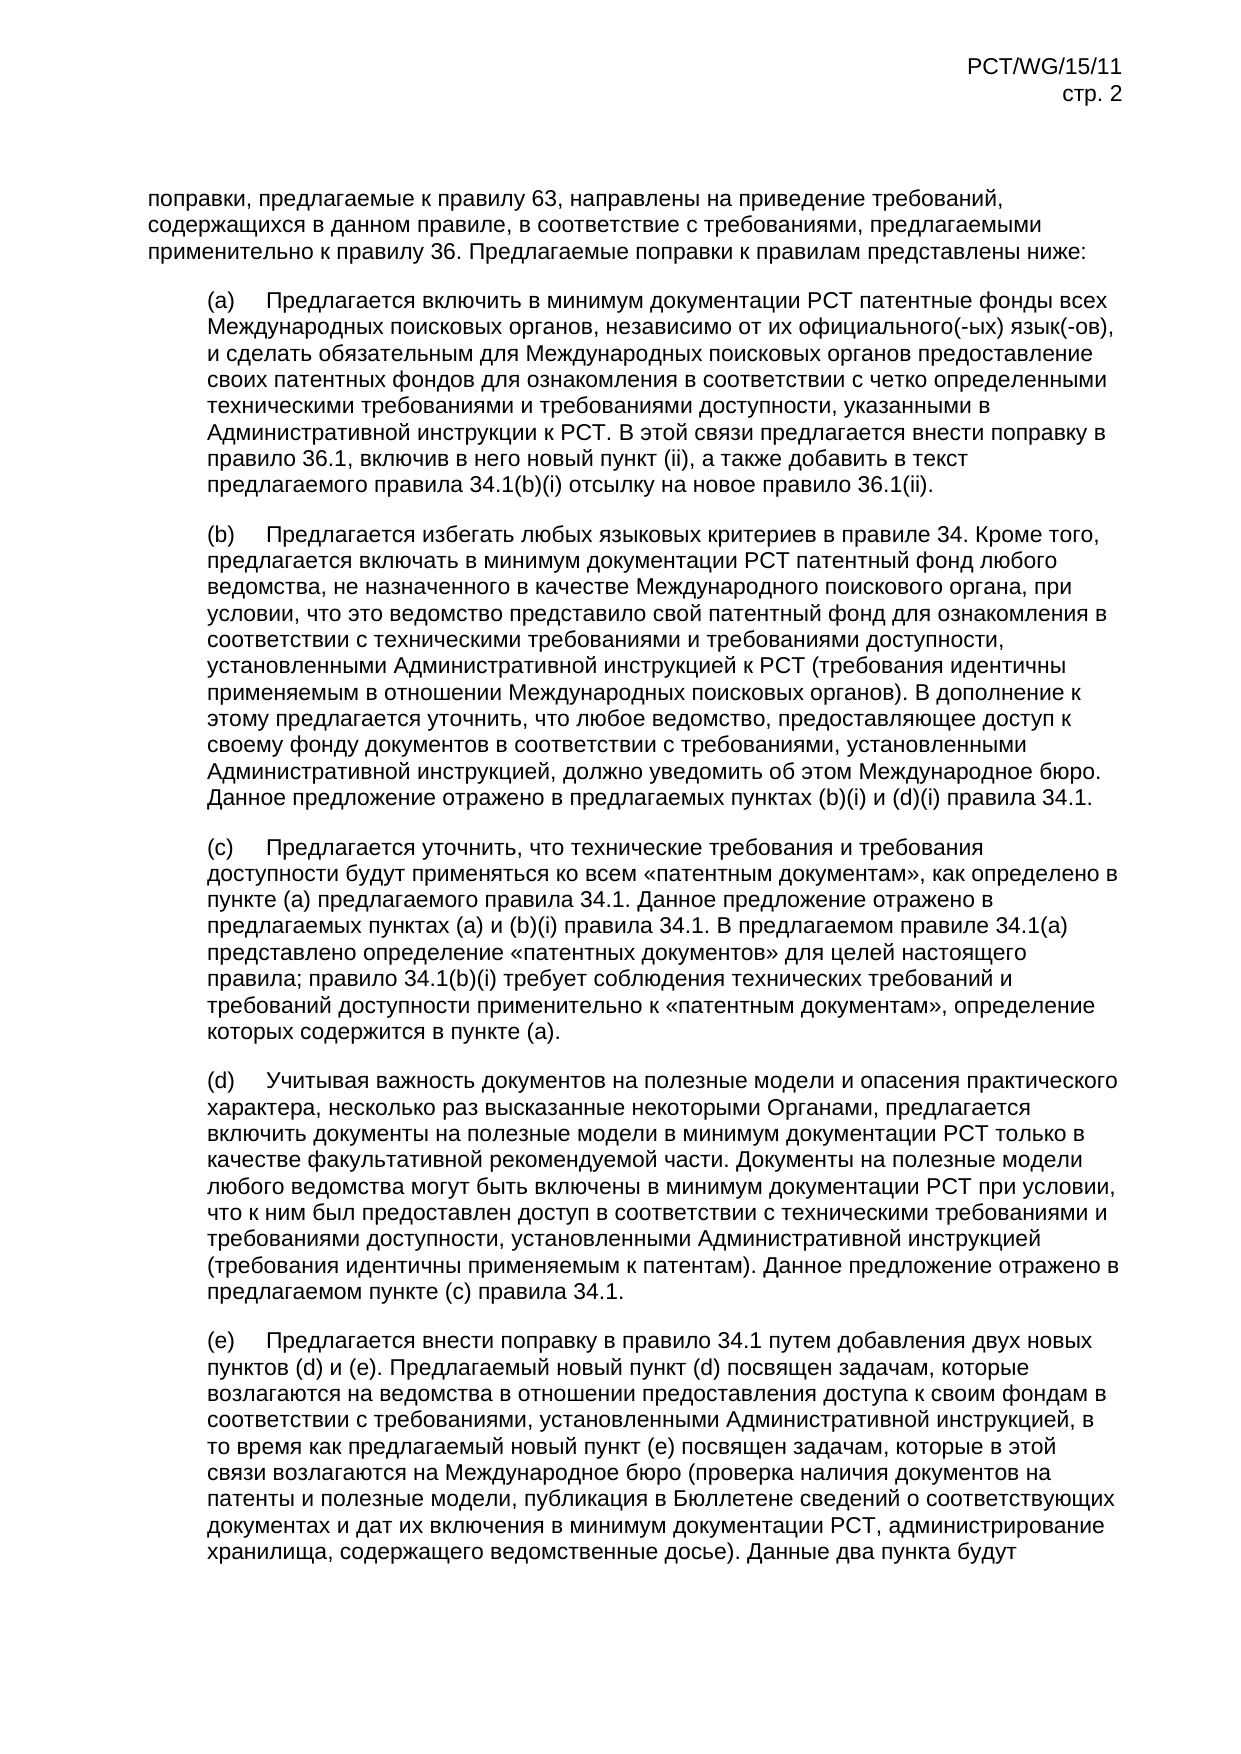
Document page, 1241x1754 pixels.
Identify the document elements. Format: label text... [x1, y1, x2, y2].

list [207, 1327, 1122, 1564]
list Предлагается уточнить, что технические требования и требования доступности будут применяться ко всем «патентным документам», как определено в пункте (a) предлагаемого правила 34.1. Данное предложение отражено в предлагаемых пунктах (a) и (b)(i) правила 34.1. В предлагаемом правиле 34.1(a) представлено определение «патентных документов» для целей настоящего правила; правило 34.1(b)(i) требует соблюдения технических требований и требований доступности применительно к «патентным документам», определение которых содержится в пункте (a). [207, 833, 1122, 1044]
list Предлагается избегать любых языковых критериев в правиле 34. Кроме того, предлагается включать в минимум документации РСТ патентный фонд любого ведомства, не назначенного в качестве Международного поискового органа, при условии, что это ведомство представило свой патентный фонд для ознакомления в соответствии с техническими требованиями и требованиями доступности, установленными Административной инструкцией к PCT (требования идентичны применяемым в отношении Международных поисковых органов). В дополнение к этому предлагается уточнить, что любое ведомство, предоставляющее доступ к своему фонду документов в соответствии с требованиями, установленными Административной инструкцией, должно уведомить об этом Международное бюро. Данное предложение отражено в предлагаемых пунктах (b)(i) и (d)(i) правила 34.1. [207, 521, 1122, 811]
list Учитывая важность документов на полезные модели и опасения практического характера, несколько раз высказанные некоторыми Органами, предлагается включить документы на полезные модели в минимум документации PCT только в качестве факультативной рекомендуемой части. Документы на полезные модели любого ведомства могут быть включены в минимум документации PCT при условии, что к ним был предоставлен доступ в соответствии с техническими требованиями и требованиями доступности, установленными Административной инструкцией (требования идентичны применяемым к патентам). Данное предложение отражено в предлагаемом пункте (с) правила 34.1. [207, 1067, 1122, 1304]
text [148, 185, 1122, 264]
list Предлагается включить в минимум документации РСТ патентные фонды всех Международных поисковых органов, независимо от их официального(-ых) язык(-ов), и сделать обязательным для Международных поисковых органов предоставление своих патентных фондов для ознакомления в соответствии с четко определенными техническими требованиями и требованиями доступности, указанными в Административной инструкции к PCT. В этой связи предлагается внести поправку в правило 36.1, включив в него новый пункт (ii), а также добавить в текст предлагаемого правила 34.1(b)(i) отсылку на новое правило 36.1(ii). [207, 287, 1122, 498]
